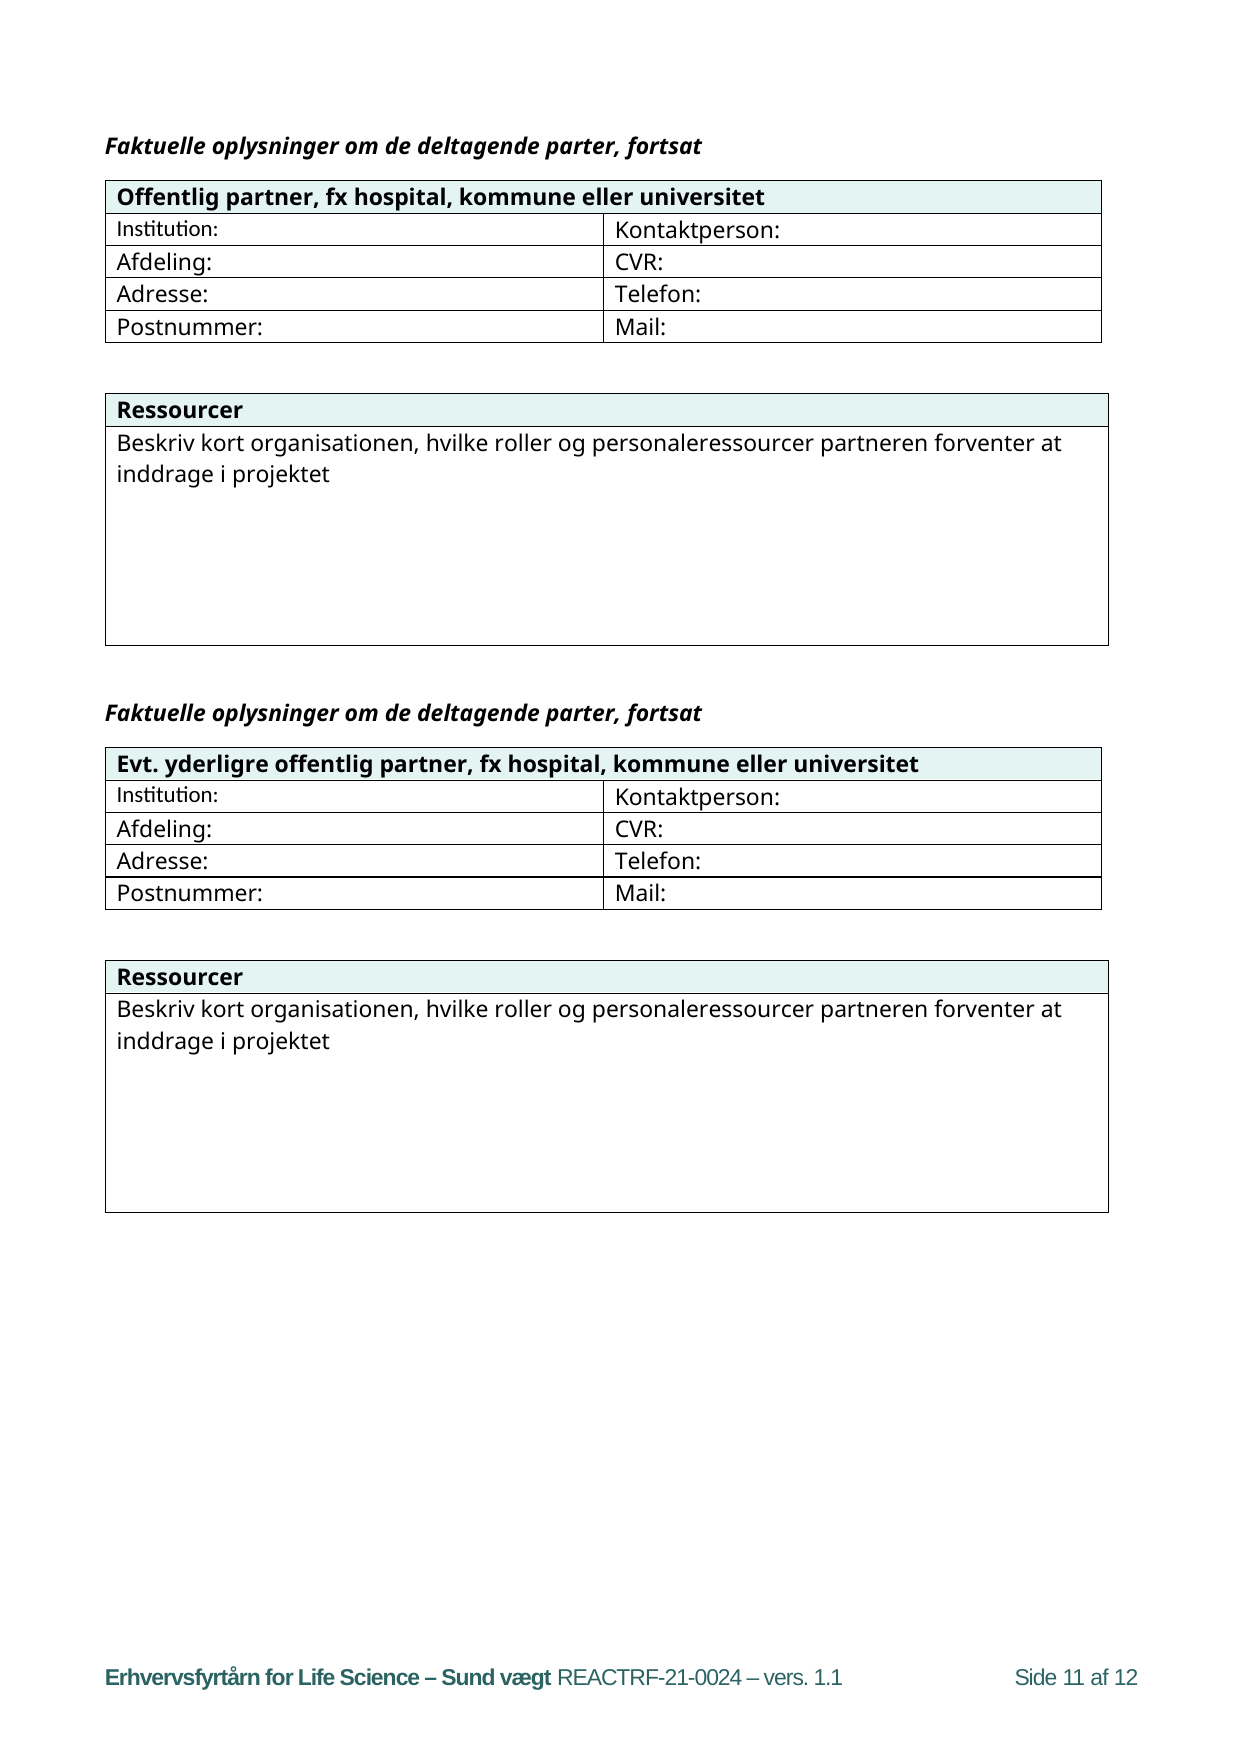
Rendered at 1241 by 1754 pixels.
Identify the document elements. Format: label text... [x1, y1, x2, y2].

table_cell CVR: [604, 246, 1101, 277]
table_header Offentlig partner, fx hospital, kommune eller universitet [106, 181, 1101, 213]
table_cell Afdeling: [106, 813, 603, 844]
table_cell Kontaktperson: [604, 781, 1101, 812]
table_cell Postnummer: [106, 878, 603, 909]
table_cell Adresse: [106, 278, 603, 309]
text Faktuelle oplysninger om de deltagende parter, fortsat [104, 130, 1138, 161]
table_cell [106, 781, 603, 812]
text Faktuelle oplysninger om de deltagende parter, fortsat [104, 697, 1138, 728]
table_cell Adresse: [106, 845, 603, 876]
table_cell CVR: [604, 813, 1101, 844]
table_header Evt. yderligre offentlig partner, fx hospital, kommune eller universitet [106, 748, 1101, 779]
table_cell Beskriv kort organisationen, hvilke roller og personaleressourcer partneren forventer at inddrage i projektet [106, 427, 1108, 645]
table_cell Afdeling: [106, 246, 603, 277]
table_cell Mail: [604, 878, 1101, 909]
table_header Ressourcer [106, 394, 1108, 426]
table_cell Telefon: [604, 278, 1101, 309]
table_cell Beskriv kort organisationen, hvilke roller og personaleressourcer partneren forventer at inddrage i projektet [106, 994, 1108, 1212]
table_cell Mail: [604, 311, 1101, 342]
table_cell [106, 214, 603, 245]
table_cell Telefon: [604, 845, 1101, 876]
table_cell Kontaktperson: [604, 214, 1101, 245]
table_header Ressourcer [106, 961, 1108, 992]
table_cell Postnummer: [106, 311, 603, 342]
